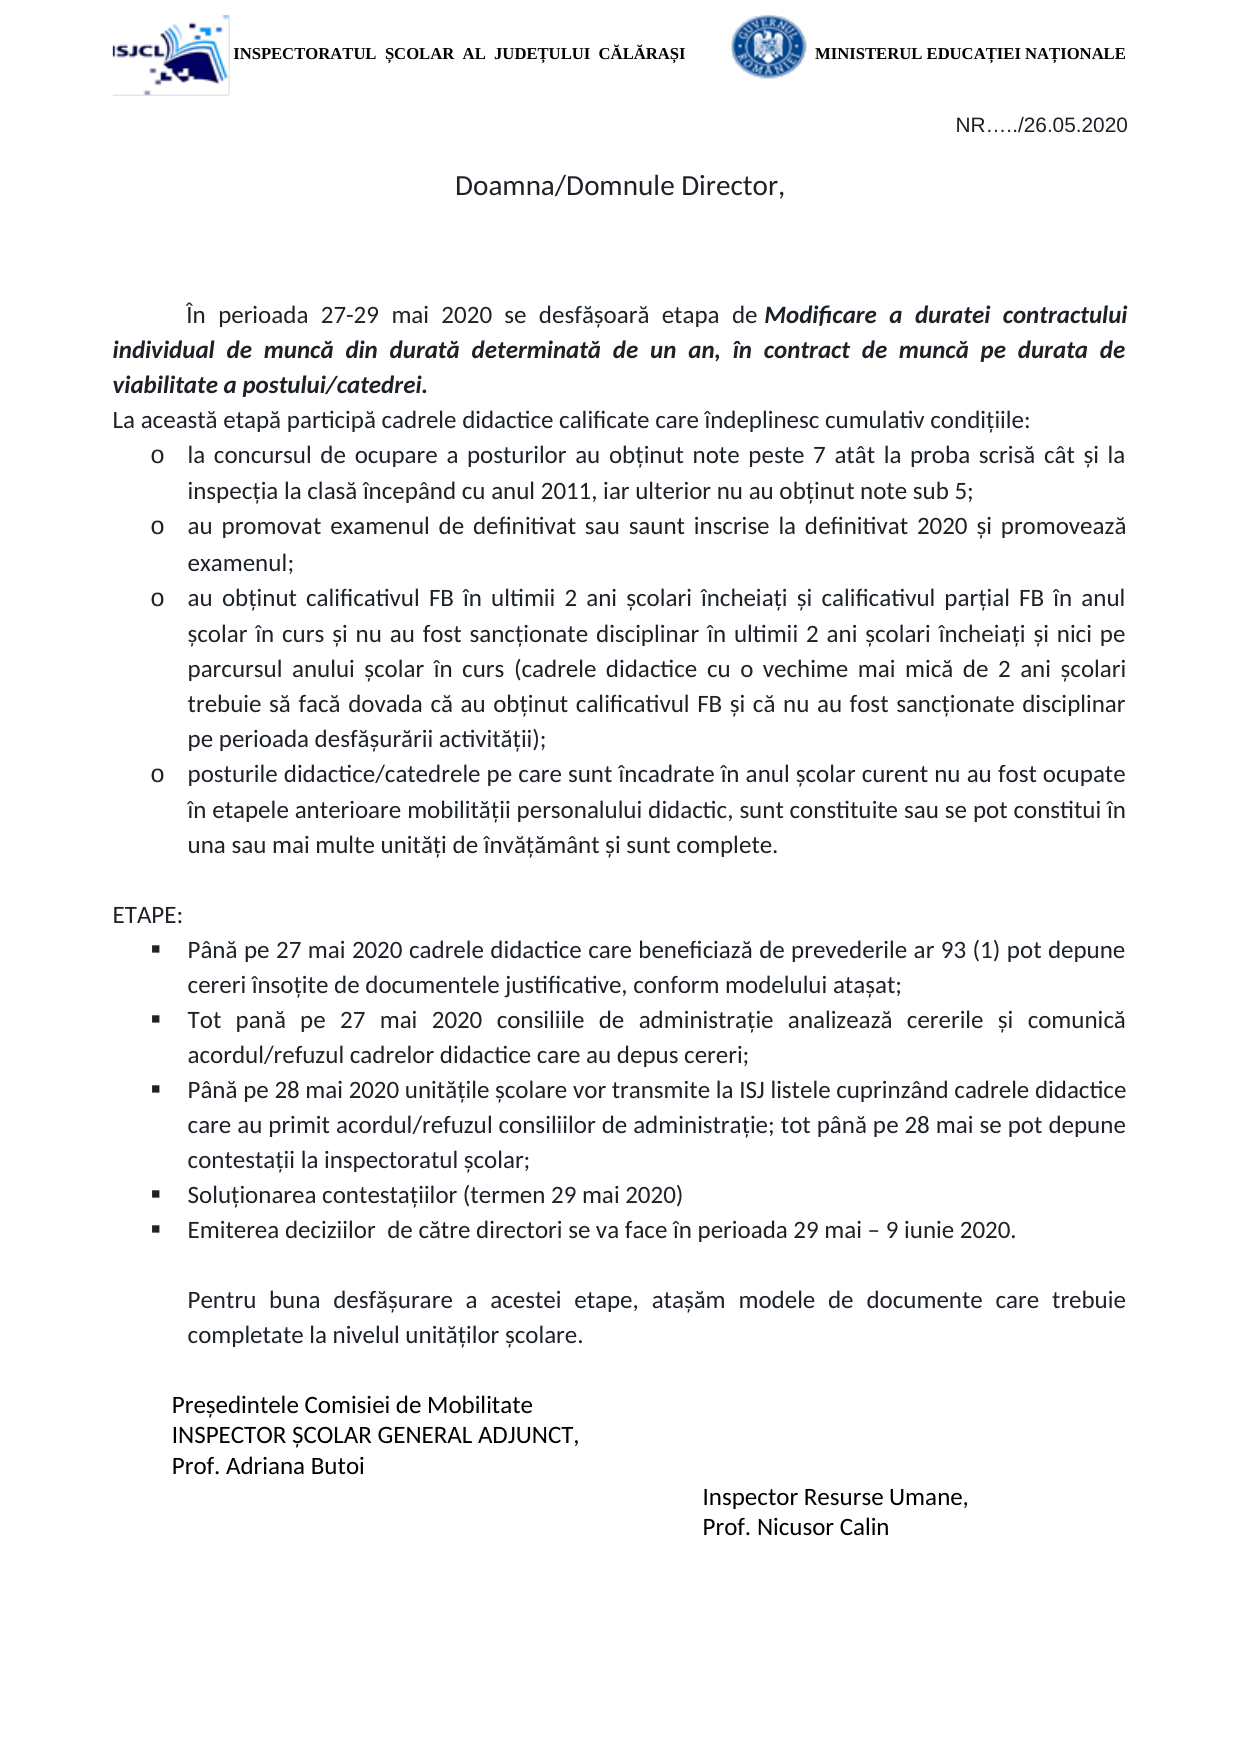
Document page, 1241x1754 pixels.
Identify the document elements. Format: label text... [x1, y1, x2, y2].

list posturile didactice/catedrele pe care sunt încadrate în anul școlar curent nu au fost ocupate în etapele anterioare mobilității personalului didactic, sunt constituite sau se pot constitui în una sau mai multe unități de învățământ și sunt complete. [150, 758, 1128, 860]
text INSPECTORATUL ȘCOLAR AL JUDEȚULUI CĂLĂRAȘI MINISTERUL EDUCAȚIEI NAȚIONALE [231, 43, 731, 63]
text NR…../26.05.2020 [112, 113, 1128, 137]
list Tot pană pe 27 mai 2020 consiliile de administrație analizează cererile și comunică acordul/refuzul cadrelor didactice care au depus cereri; [150, 1004, 1128, 1070]
text Prof. Adriana Butoi [172, 1450, 1128, 1481]
list Pentru buna desfășurare a acestei etape, atașăm modele de documente care trebuie completate la nivelul unităților școlare. [187, 1284, 1128, 1350]
text Prof. Nicusor Calin [112, 1511, 1128, 1542]
text INSPECTOR ŞCOLAR GENERAL ADJUNCT, [112, 1420, 1128, 1450]
list la concursul de ocupare a posturilor au obținut note peste 7 atât la proba scrisă cât și la inspecția la clasă începând cu anul 2011, iar ulterior nu au obținut note sub 5; [150, 439, 1128, 506]
text Președintele Comisiei de Mobilitate [112, 1389, 1128, 1420]
text ETAPE: [112, 899, 1128, 930]
list Emiterea deciziilor de către directori se va face în perioada 29 mai – 9 iunie 2020. [150, 1214, 1128, 1245]
text Doamna/Domnule Director, [112, 167, 1128, 203]
text Inspector Resurse Umane, [172, 1481, 1128, 1511]
list Soluționarea contestațiilor (termen 29 mai 2020) [150, 1179, 1128, 1210]
list Până pe 27 mai 2020 cadrele didactice care beneficiază de prevederile ar 93 (1) pot depune cereri însoțite de documentele justificative, conform modelului atașat; [150, 934, 1128, 1000]
text INSPECTORATUL ȘCOLAR AL JUDEȚULUI CĂLĂRAȘI MINISTERUL EDUCAȚIEI NAȚIONALE [808, 43, 1128, 63]
text La această etapă participă cadrele didactice calificate care îndeplinesc cumulativ condițiile: [112, 404, 1128, 435]
text În perioada 27-29 mai 2020 se desfășoară etapa de Modificare a duratei contractului individual de muncă din durată determinată de un an, în contract de muncă pe durata de viabilitate a postului/catedrei. [112, 299, 1128, 400]
picture [112, 15, 231, 97]
list au promovat examenul de definitivat sau saunt inscrise la definitivat 2020 și promovează examenul; [150, 510, 1128, 577]
list au obținut calificativul FB în ultimii 2 ani școlari încheiați și calificativul parțial FB în anul școlar în curs și nu au fost sancționate disciplinar în ultimii 2 ani școlari încheiați și nici pe parcursul anului școlar în curs (cadrele didactice cu o vechime mai mică de 2 ani școlari trebuie să facă dovada că au obținut calificativul FB și că nu au fost sancționate disciplinar pe perioada desfășurării activității); [150, 582, 1128, 753]
picture [731, 15, 808, 80]
list Până pe 28 mai 2020 unitățile școlare vor transmite la ISJ listele cuprinzând cadrele didactice care au primit acordul/refuzul consiliilor de administrație; tot până pe 28 mai se pot depune contestații la inspectoratul școlar; [150, 1074, 1128, 1175]
